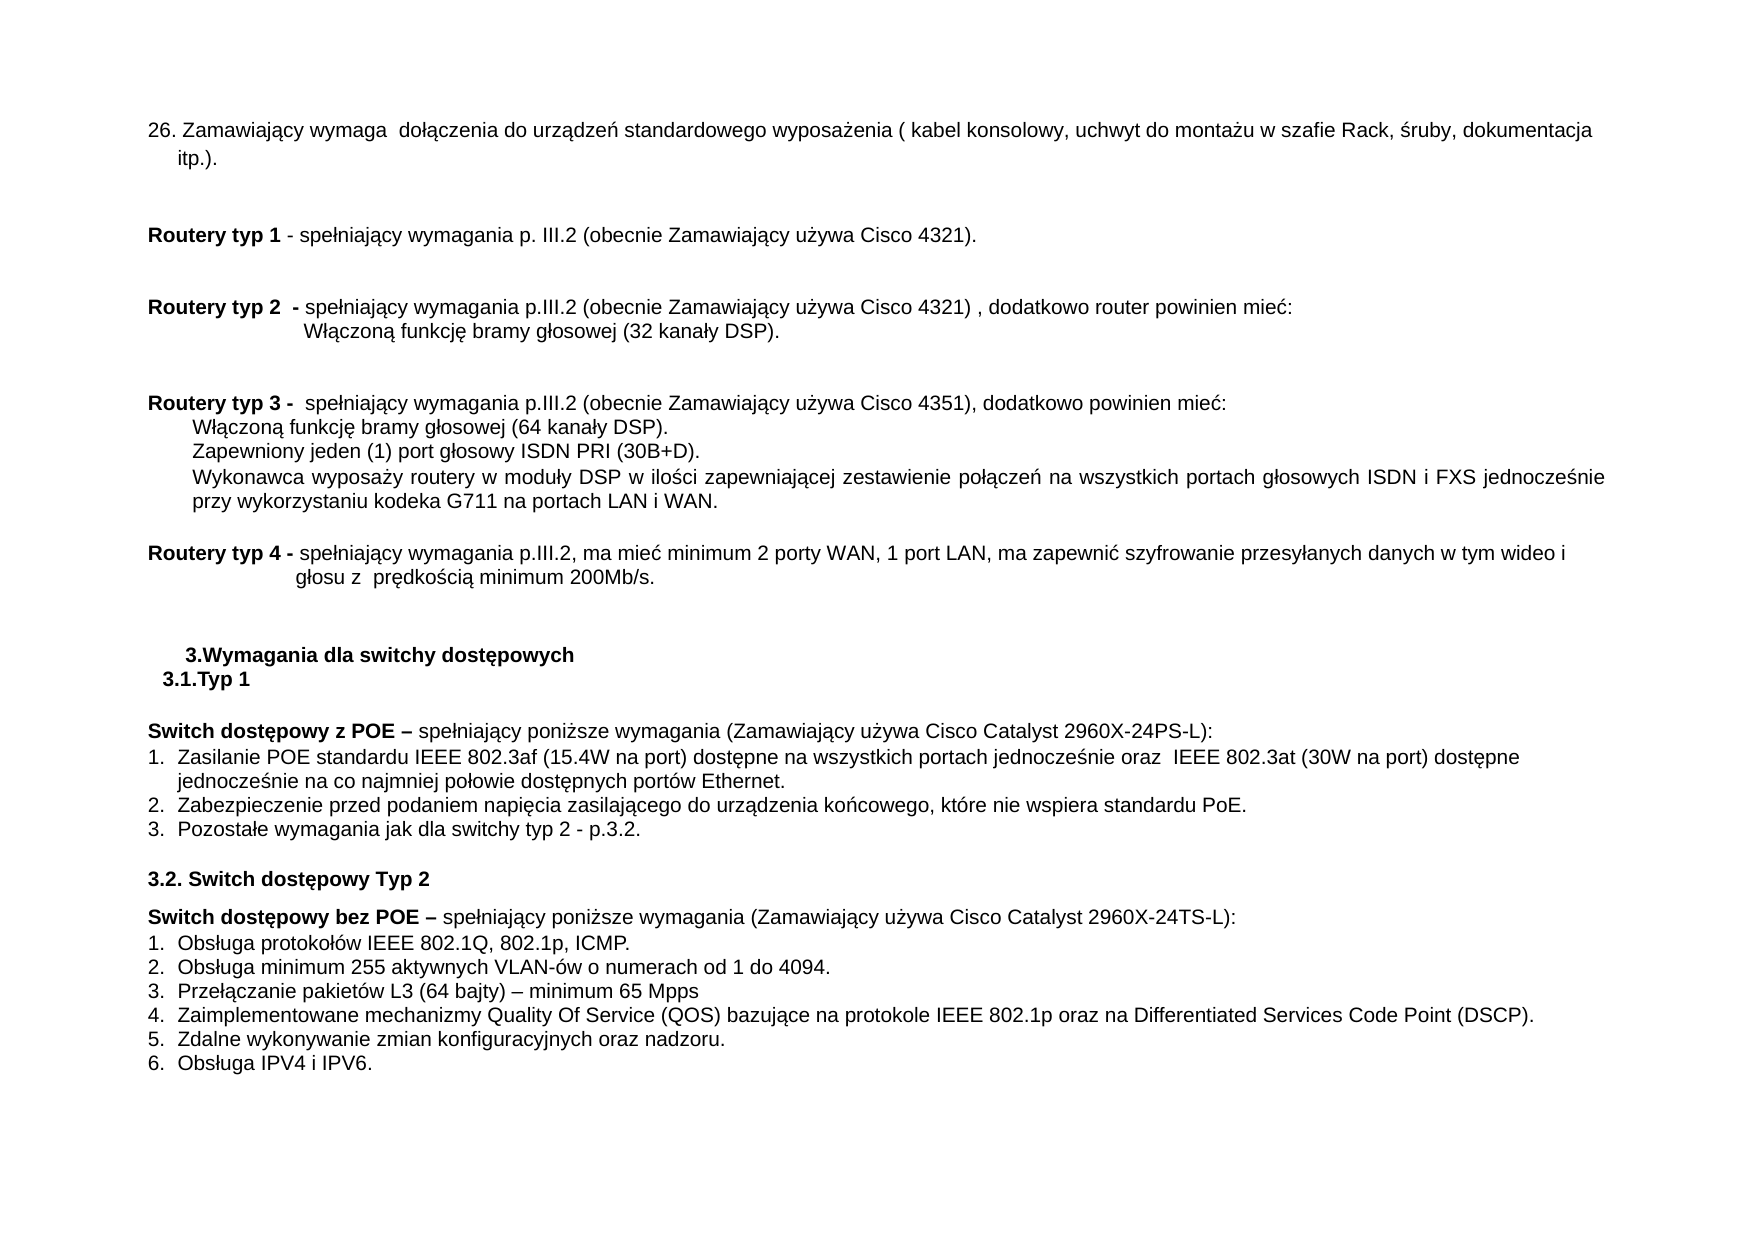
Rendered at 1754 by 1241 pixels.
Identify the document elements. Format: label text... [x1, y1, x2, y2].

list Włączoną funkcję bramy głosowej (32 kanały DSP). [148, 319, 1606, 343]
list Pozostałe wymagania jak dla switchy typ 2 - p.3.2. [148, 817, 1606, 841]
text Routery typ 4 - spełniający wymagania p.III.2, ma mieć minimum 2 porty WAN, 1 port LAN, ma zapewnić szyfrowanie przesyłanych danych w tym wideo i głosu z prędkością minimum 200Mb/s. [148, 541, 1606, 589]
list Routery typ 1 - spełniający wymagania p. III.2 (obecnie Zamawiający używa Cisco 4321). [148, 223, 1606, 247]
list Routery typ 2 - spełniający wymagania p.III.2 (obecnie Zamawiający używa Cisco 4321) , dodatkowo router powinien mieć: [148, 295, 1606, 319]
list Włączoną funkcję bramy głosowej (64 kanały DSP). [192, 415, 1606, 439]
list 3.1.Typ 1 [148, 667, 1606, 691]
list Obsługa protokołów IEEE 802.1Q, 802.1p, ICMP. [148, 931, 1606, 955]
list Obsługa IPV4 i IPV6. [148, 1051, 1606, 1075]
text 3.2. Switch dostępowy Typ 2 [148, 867, 1606, 891]
text Wykonawca wyposaży routery w moduły DSP w ilości zapewniającej zestawienie połączeń na wszystkich portach głosowych ISDN i FXS jednocześnie przy wykorzystaniu kodeka G711 na portach LAN i WAN. [192, 465, 1606, 513]
list Zdalne wykonywanie zmian konfiguracyjnych oraz nadzoru. [148, 1027, 1606, 1051]
list Zabezpieczenie przed podaniem napięcia zasilającego do urządzenia końcowego, które nie wspiera standardu PoE. [148, 793, 1606, 817]
text Switch dostępowy z POE – spełniający poniższe wymagania (Zamawiający używa Cisco Catalyst 2960X-24PS-L): [148, 719, 1606, 743]
text Switch dostępowy bez POE – spełniający poniższe wymagania (Zamawiający używa Cisco Catalyst 2960X-24TS-L): [148, 905, 1606, 929]
list Przełączanie pakietów L3 (64 bajty) – minimum 65 Mpps [148, 979, 1606, 1003]
list Zasilanie POE standardu IEEE 802.3af (15.4W na port) dostępne na wszystkich portach jednocześnie oraz IEEE 802.3at (30W na port) dostępne jednocześnie na co najmniej połowie dostępnych portów Ethernet. [148, 745, 1606, 793]
list Routery typ 3 - spełniający wymagania p.III.2 (obecnie Zamawiający używa Cisco 4351), dodatkowo powinien mieć: [148, 391, 1606, 415]
list Zaimplementowane mechanizmy Quality Of Service (QOS) bazujące na protokole IEEE 802.1p oraz na Differentiated Services Code Point (DSCP). [148, 1003, 1606, 1027]
list 3.Wymagania dla switchy dostępowych [185, 643, 1606, 667]
list 26. Zamawiający wymaga dołączenia do urządzeń standardowego wyposażenia ( kabel konsolowy, uchwyt do montażu w szafie Rack, śruby, dokumentacja itp.). [148, 118, 1606, 170]
list Zapewniony jeden (1) port głosowy ISDN PRI (30B+D). [192, 439, 1606, 463]
list Obsługa minimum 255 aktywnych VLAN-ów o numerach od 1 do 4094. [148, 955, 1606, 979]
